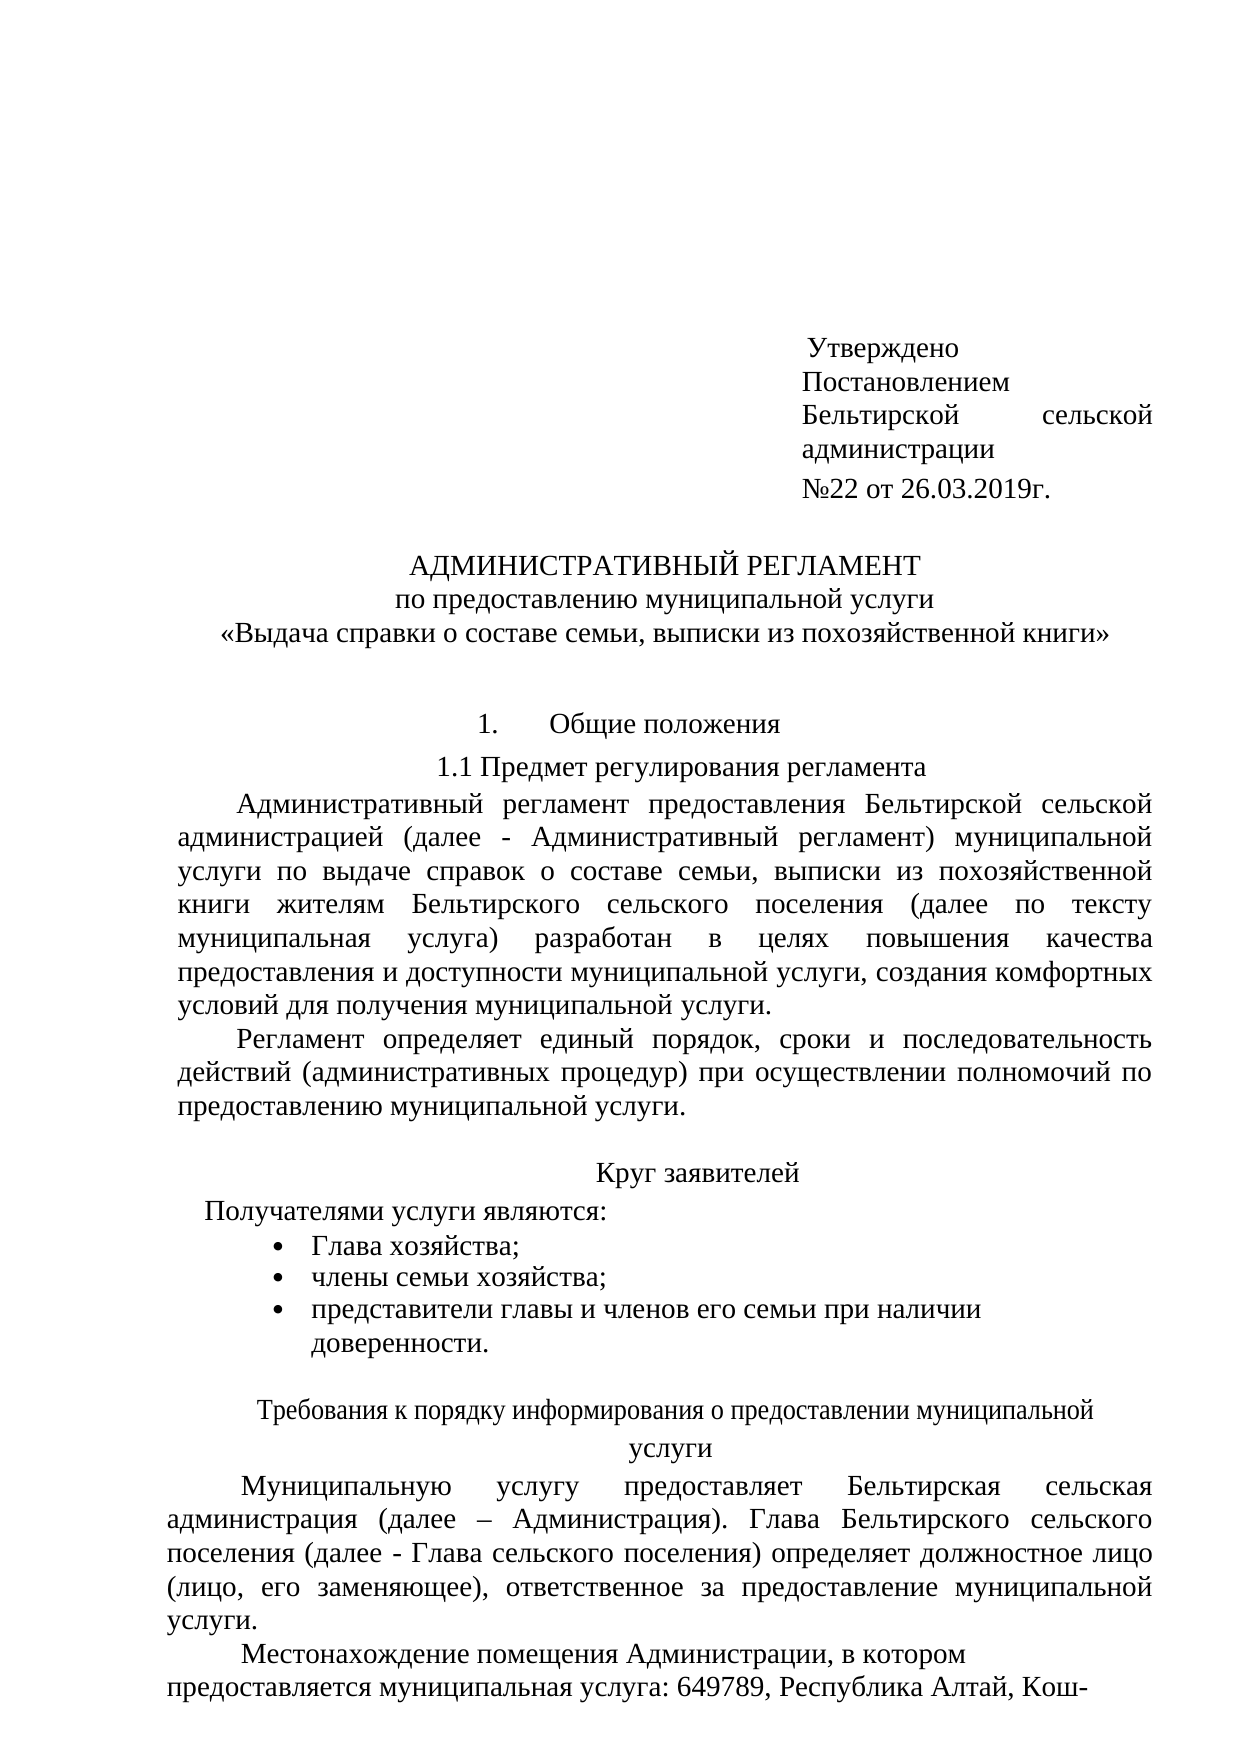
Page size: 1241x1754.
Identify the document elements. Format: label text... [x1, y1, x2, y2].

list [167, 1636, 1171, 1703]
text по предоставлению муниципальной услуги [183, 581, 1147, 615]
list Требования к порядку информирования о предоставлении муниципальной услуги [210, 1392, 1120, 1464]
text АДМИНИСТРАТИВНЫЙ РЕГЛАМЕНТ [183, 548, 1147, 581]
list Общие положения [167, 706, 1167, 739]
list Получателями услуги являются: [167, 1193, 1167, 1226]
list члены семьи хозяйства; [274, 1262, 1167, 1292]
text №22 от 26.03.2019г. [802, 471, 1153, 505]
list Муниципальную услугу предоставляет Бельтирская сельская администрация (далее – Администрация). Глава Бельтирского сельского поселения (далее - Глава сельского поселения) определяет должностное лицо (лицо, его заменяющее), ответственное за предоставление муниципальной услуги. [167, 1468, 1153, 1636]
text Регламент определяет единый порядок, сроки и последовательность действий (административных процедур) при осуществлении полномочий по предоставлению муниципальной услуги. [177, 1021, 1153, 1121]
list Круг заявителей [549, 1156, 1167, 1189]
list Глава хозяйства; [274, 1228, 1167, 1262]
text Утверждено Постановлением Бельтирской сельской администрации [802, 330, 1153, 464]
text 1.1 Предмет регулирования регламента [436, 749, 1167, 783]
text «Выдача справки о составе семьи, выписки из похозяйственной книги» [183, 615, 1147, 648]
list представители главы и членов его семьи при наличии доверенности. [274, 1293, 1153, 1358]
text Административный регламент предоставления Бельтирской сельской администрацией (далее - Административный регламент) муниципальной услуги по выдаче справок о составе семьи, выписки из похозяйственной книги жителям Бельтирского сельского поселения (далее по тексту муниципальная услуга) разработан в целях повышения качества предоставления и доступности муниципальной услуги, создания комфортных условий для получения муниципальной услуги. [177, 786, 1153, 1021]
